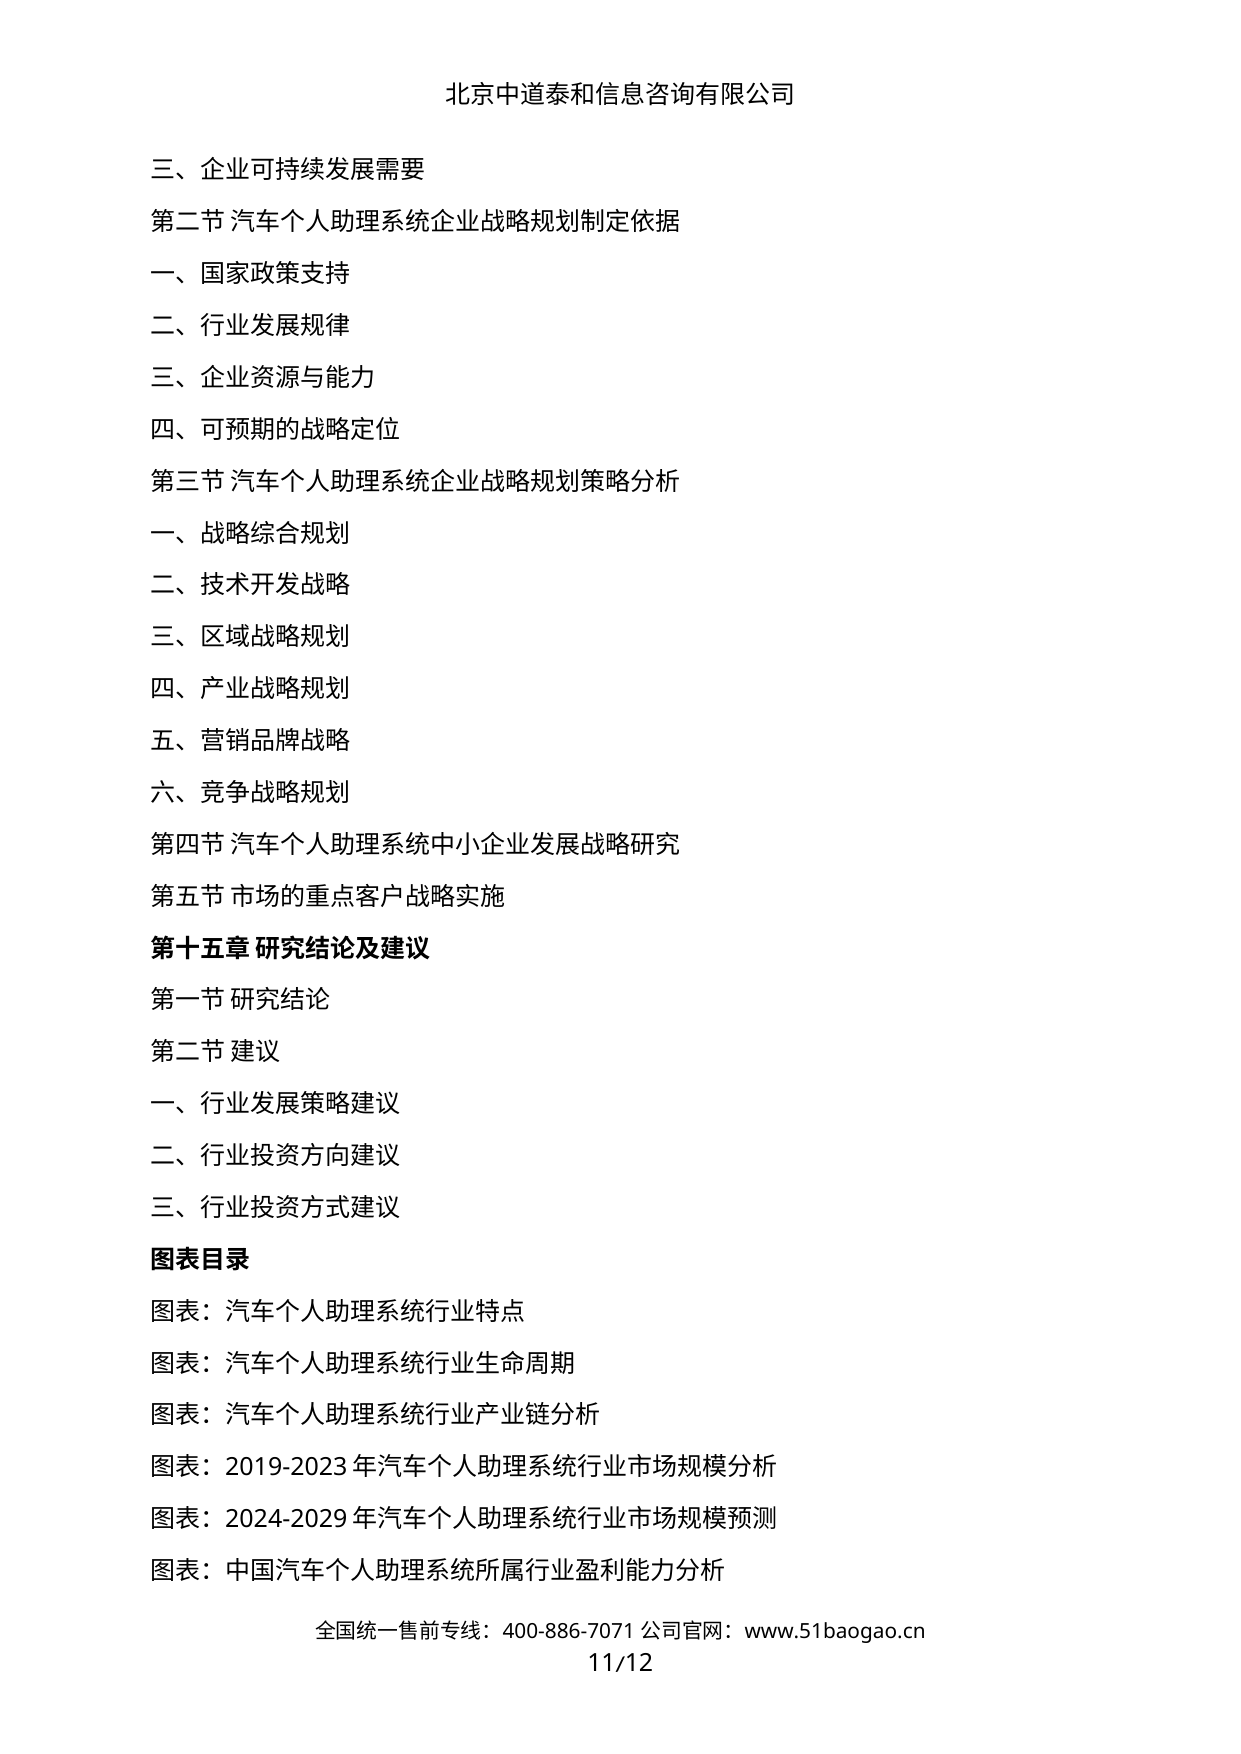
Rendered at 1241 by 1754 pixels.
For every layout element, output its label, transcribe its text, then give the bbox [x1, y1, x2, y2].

text 第三节 汽车个人助理系统企业战略规划策略分析 [150, 461, 1090, 497]
text 图表：2024-2029年汽车个人助理系统行业市场规模预测 [150, 1499, 1090, 1535]
text 二、行业发展规律 [150, 306, 1090, 342]
text 四、产业战略规划 [150, 669, 1090, 705]
text 二、技术开发战略 [150, 565, 1090, 601]
text 一、行业发展策略建议 [150, 1084, 1090, 1120]
text 第十五章 研究结论及建议 [150, 928, 1090, 964]
text 五、营销品牌战略 [150, 721, 1090, 757]
text 一、战略综合规划 [150, 513, 1090, 549]
text 第五节 市场的重点客户战略实施 [150, 876, 1090, 912]
text 三、企业资源与能力 [150, 357, 1090, 394]
text 第二节 建议 [150, 1032, 1090, 1068]
text 图表：汽车个人助理系统行业产业链分析 [150, 1395, 1090, 1431]
text 第一节 研究结论 [150, 980, 1090, 1016]
text 图表：2019-2023年汽车个人助理系统行业市场规模分析 [150, 1447, 1090, 1483]
text 三、区域战略规划 [150, 617, 1090, 653]
text 四、可预期的战略定位 [150, 409, 1090, 446]
text 三、企业可持续发展需要 [150, 150, 1090, 186]
text 图表：汽车个人助理系统行业特点 [150, 1291, 1090, 1327]
text 三、行业投资方式建议 [150, 1187, 1090, 1224]
text 图表目录 [150, 1239, 1090, 1276]
text 第四节 汽车个人助理系统中小企业发展战略研究 [150, 824, 1090, 861]
text 二、行业投资方向建议 [150, 1136, 1090, 1172]
text 六、竞争战略规划 [150, 772, 1090, 809]
text 图表：汽车个人助理系统行业生命周期 [150, 1343, 1090, 1379]
text 第二节 汽车个人助理系统企业战略规划制定依据 [150, 202, 1090, 238]
text 一、国家政策支持 [150, 254, 1090, 290]
text 图表：中国汽车个人助理系统所属行业盈利能力分析 [150, 1551, 1090, 1587]
